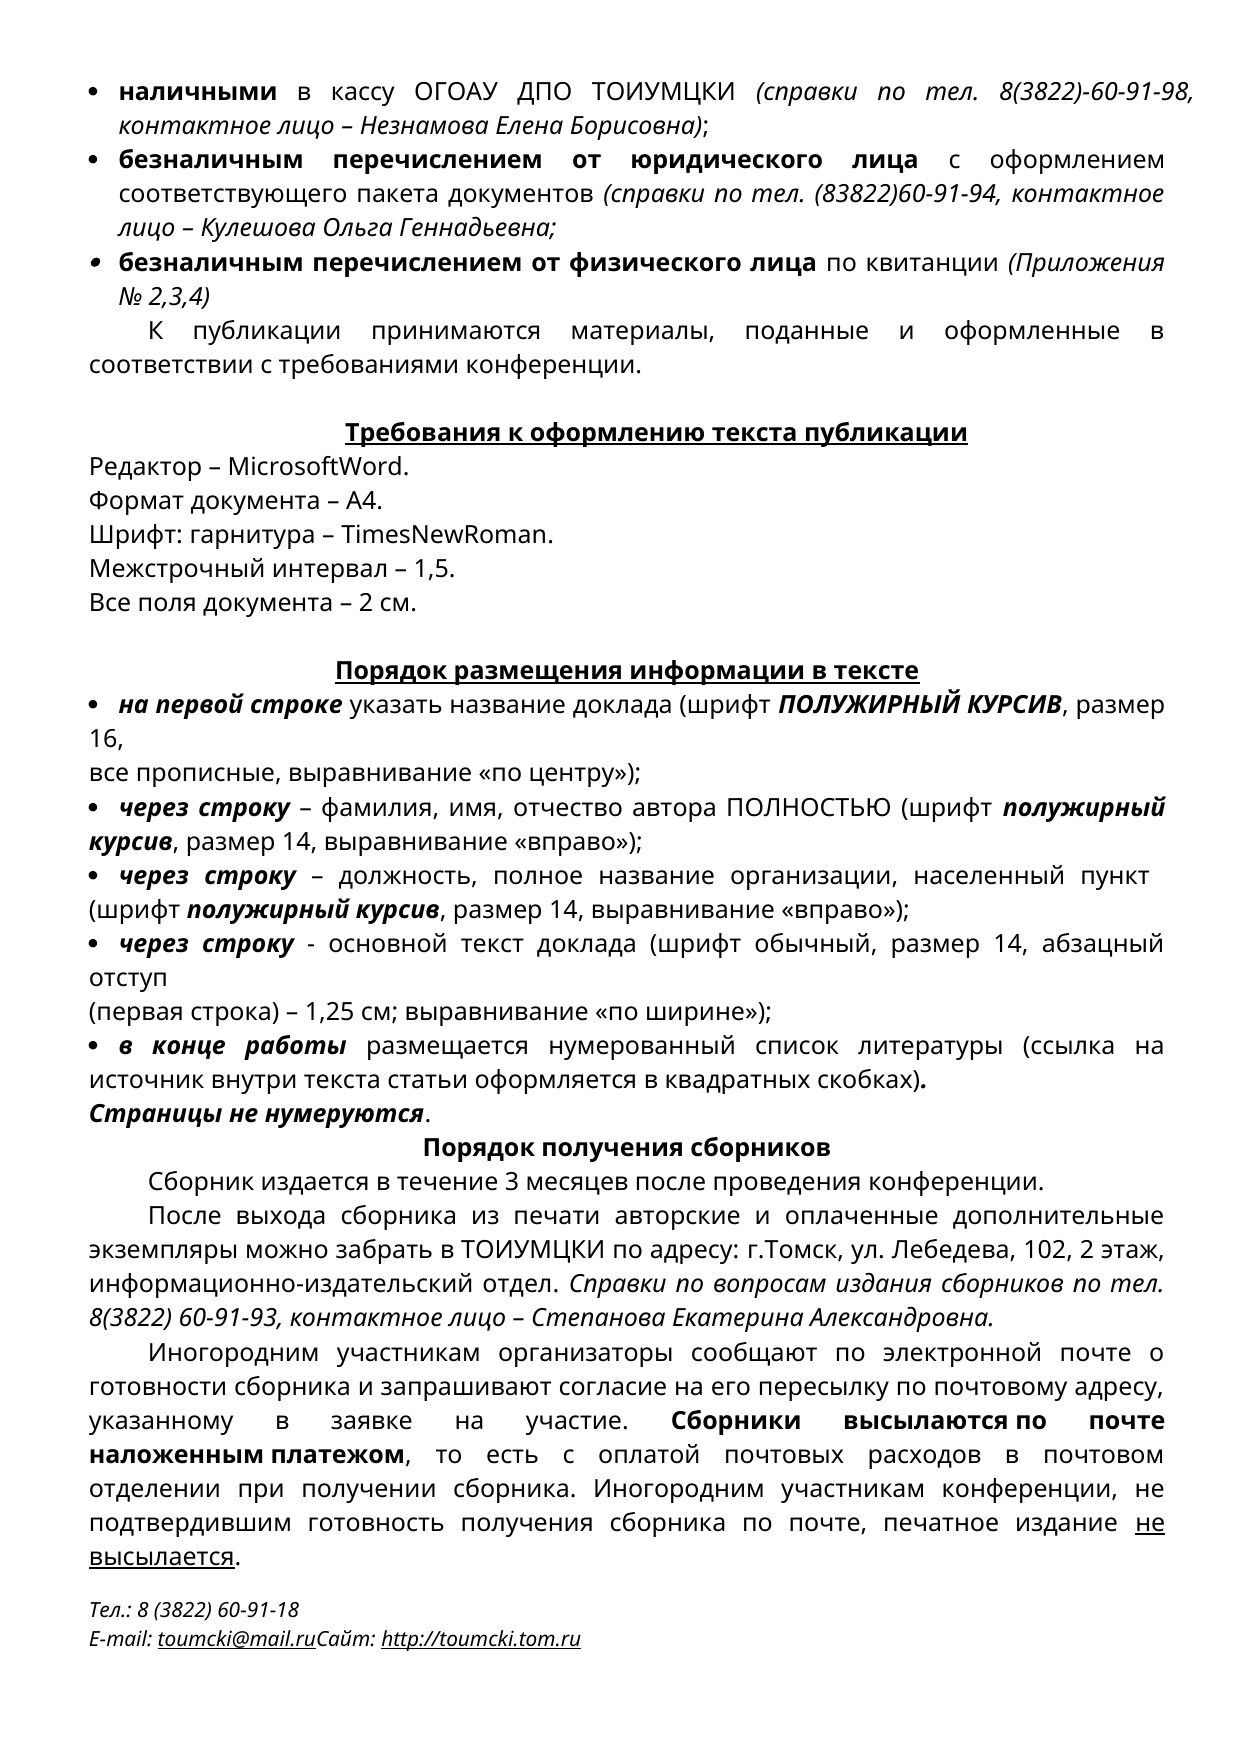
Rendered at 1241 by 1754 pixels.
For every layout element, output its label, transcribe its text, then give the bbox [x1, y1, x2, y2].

text Сборник издается в течение 3 месяцев после проведения конференции. [89, 1164, 1165, 1198]
text Формат документа – А4. [89, 483, 1165, 517]
text Редактор – MicrosoftWord. [89, 448, 1165, 483]
text Все поля документа – . [89, 585, 1165, 619]
list через строку – должность, полное название организации, населенный пункт (шрифт полужирный курсив, размер 14, выравнивание «вправо»); [89, 857, 1165, 925]
text Порядок размещения информации в тексте [89, 653, 1165, 687]
text Шрифт: гарнитура – TimesNewRoman. [89, 517, 1165, 551]
list на первой строке указать название доклада (шрифт ПОЛУЖИРНЫЙ КУРСИВ, размер 16, все прописные, выравнивание «по центру»); [89, 687, 1165, 789]
text E-mail: toumcki@mail.ruСайт: http://toumcki.tom.ru [89, 1624, 1165, 1652]
list наличными в кассу ОГОАУ ДПО ТОИУМЦКИ (справки по тел. 8(3822)-60-91-98, контактное лицо – Незнамова Елена Борисовна); [89, 74, 1195, 142]
text Межстрочный интервал – 1,5. [89, 551, 1165, 585]
text Иногородним участникам организаторы сообщают по электронной почте о готовности сборника и запрашивают согласие на его пересылку по почтовому адресу, указанному в заявке на участие. Сборники высылаются по почте наложенным платежом, то есть с оплатой почтовых расходов в почтовом отделении при получении сборника. Иногородним участникам конференции, не подтвердившим готовность получения сборника по почте, печатное издание не высылается. [89, 1334, 1165, 1573]
text Тел.: 8 (3822) 60-91-18 [89, 1595, 1165, 1624]
text Порядок получения сборников [89, 1130, 1165, 1164]
text К публикации принимаются материалы, поданные и оформленные в соответствии с требованиями конференции. [89, 312, 1165, 380]
text После выхода сборника из печати авторские и оплаченные дополнительные экземпляры можно забрать в ТОИУМЦКИ по адресу: г.Томск, ул. Лебедева, 102, 2 этаж, информационно-издательский отдел. Справки по вопросам издания сборников по тел. 8(3822) 60-91-93, контактное лицо – Степанова Екатерина Александровна. [89, 1198, 1165, 1334]
list через строку - основной текст доклада (шрифт обычный, размер 14, абзацный отступ (первая строка) – ; выравнивание «по ширине»); [89, 925, 1165, 1028]
text Страницы не нумеруются. [89, 1096, 1165, 1130]
list безналичным перечислением от юридического лица с оформлением соответствующего пакета документов (справки по тел. (83822)60-91-94, контактное лицо – Кулешова Ольга Геннадьевна; [89, 142, 1165, 244]
text Требования к оформлению текста публикации [89, 414, 1165, 448]
list безналичным перечислением от физического лица по квитанции (Приложения № 2,3,4) [89, 244, 1165, 312]
list через строку – фамилия, имя, отчество автора ПОЛНОСТЬЮ (шрифт полужирный курсив, размер 14, выравнивание «вправо»); [89, 789, 1165, 857]
list в конце работы размещается нумерованный список литературы (ссылка на источник внутри текста статьи оформляется в квадратных скобках). [89, 1028, 1165, 1096]
